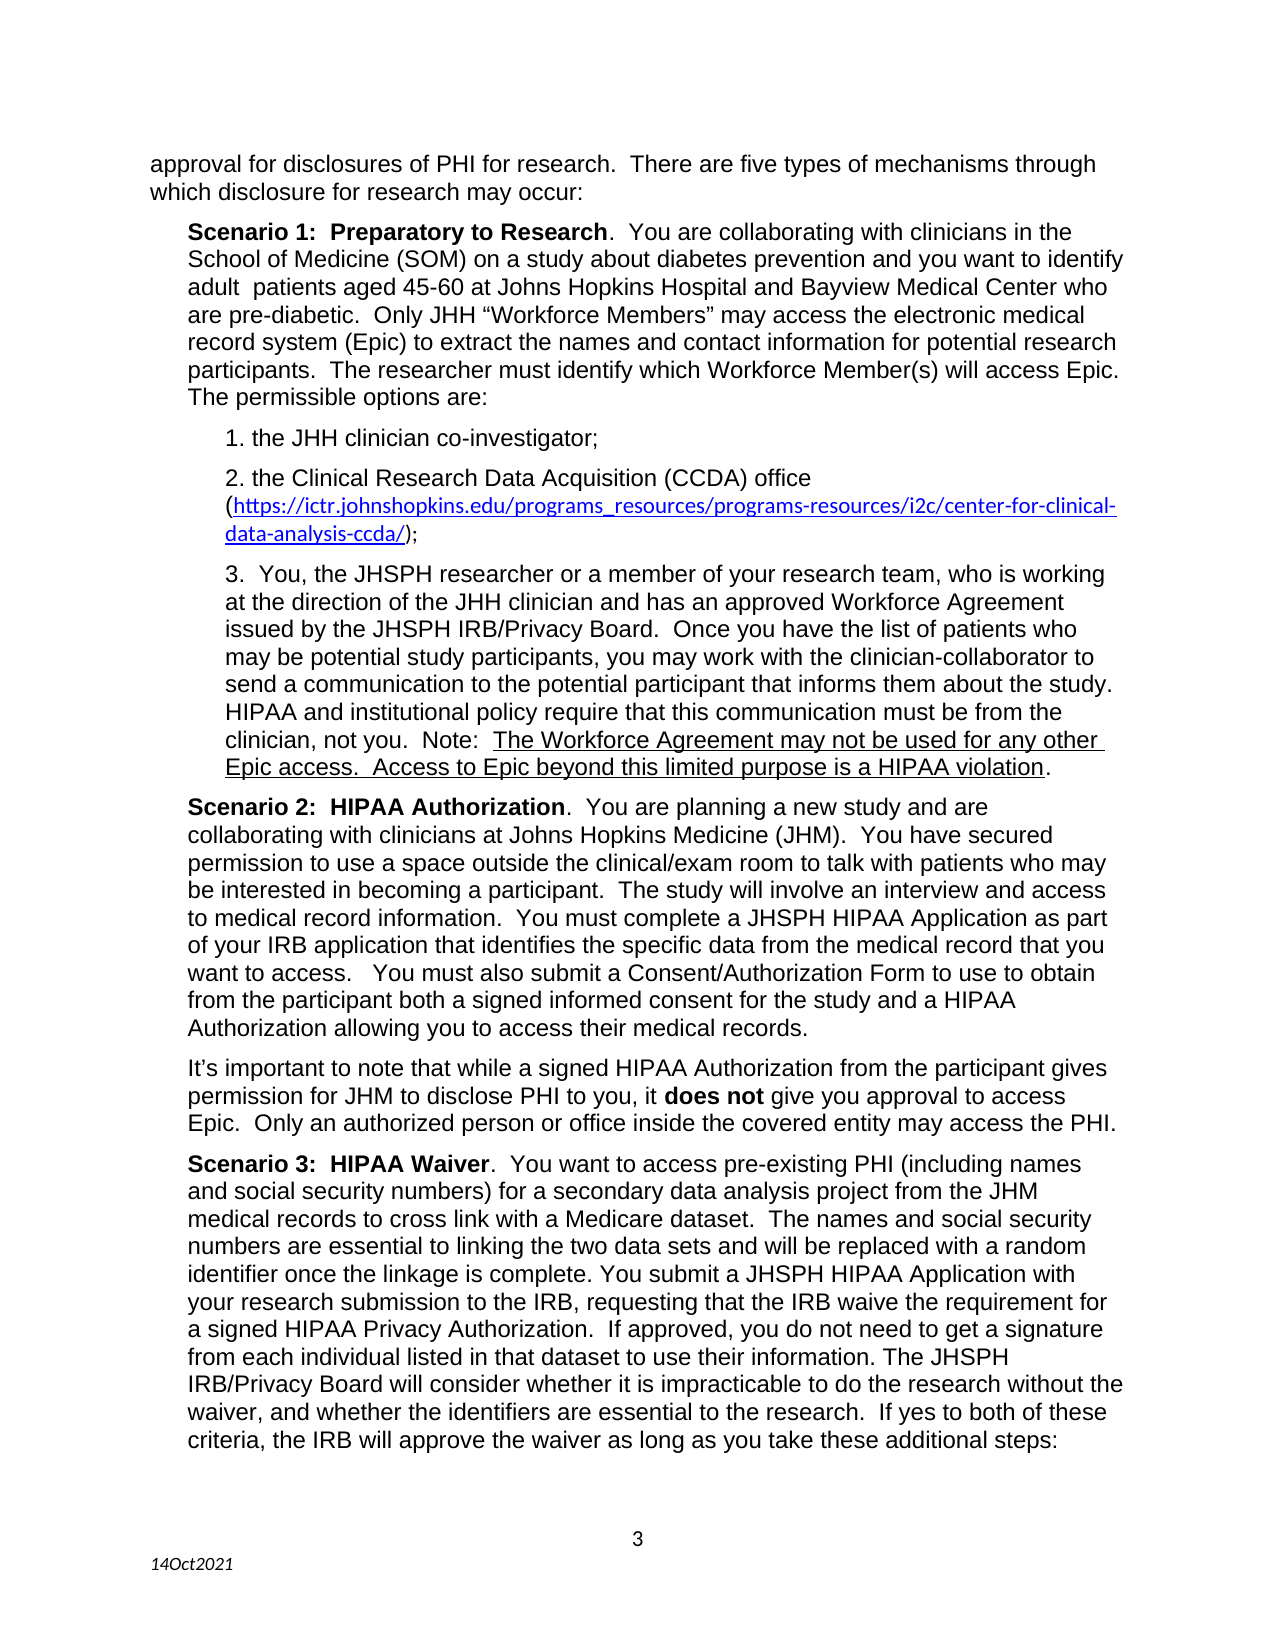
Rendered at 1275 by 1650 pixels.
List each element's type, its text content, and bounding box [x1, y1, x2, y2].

text 3. You, the JHSPH researcher or a member of your research team, who is working at the direction of the JHH clinician and has an approved Workforce Agreement issued by the JHSPH IRB/Privacy Board. Once you have the list of patients who may be potential study participants, you may work with the clinician-collaborator to send a communication to the potential participant that informs them about the study. HIPAA and institutional policy require that this communication must be from the clinician, not you. Note: The Workforce Agreement may not be used for any other Epic access. Access to Epic beyond this limited purpose is a HIPAA violation. [225, 560, 1125, 781]
text Scenario 2: HIPAA Authorization. You are planning a new study and are collaborating with clinicians at Johns Hopkins Medicine (JHM). You have secured permission to use a space outside the clinical/exam room to talk with patients who may be interested in becoming a participant. The study will involve an interview and access to medical record information. You must complete a JHSPH HIPAA Application as part of your IRB application that identifies the specific data from the medical record that you want to access. You must also submit a Consent/Authorization Form to use to obtain from the participant both a signed informed consent for the study and a HIPAA Authorization allowing you to access their medical records. [187, 793, 1125, 1042]
text It’s important to note that while a signed HIPAA Authorization from the participant gives permission for JHM to disclose PHI to you, it does not give you approval to access Epic. Only an authorized person or office inside the covered entity may access the PHI. [187, 1054, 1125, 1137]
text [150, 150, 1125, 205]
text 1. the JHH clinician co-investigator; [225, 423, 1125, 451]
text 2. the Clinical Research Data Acquisition (CCDA) office (https://ictr.johnshopkins.edu/programs_resources/programs-resources/i2c/center-for-clinical-data-analysis-ccda/); [225, 463, 1125, 547]
text Scenario 1: Preparatory to Research. You are collaborating with clinicians in the School of Medicine (SOM) on a study about diabetes prevention and you want to identify adult patients aged 45-60 at Johns Hopkins Hospital and Bayview Medical Center who are pre-diabetic. Only JHH “Workforce Members” may access the electronic medical record system (Epic) to extract the names and contact information for potential research participants. The researcher must identify which Workforce Member(s) will access Epic. The permissible options are: [187, 218, 1125, 411]
text Scenario 3: HIPAA Waiver. You want to access pre-existing PHI (including names and social security numbers) for a secondary data analysis project from the JHM medical records to cross link with a Medicare dataset. The names and social security numbers are essential to linking the two data sets and will be replaced with a random identifier once the linkage is complete. You submit a JHSPH HIPAA Application with your research submission to the IRB, requesting that the IRB waive the requirement for a signed HIPAA Privacy Authorization. If approved, you do not need to get a signature from each individual listed in that dataset to use their information. The JHSPH IRB/Privacy Board will consider whether it is impracticable to do the research without the waiver, and whether the identifiers are essential to the research. If yes to both of these criteria, the IRB will approve the waiver as long as you take these additional steps: [187, 1149, 1125, 1453]
